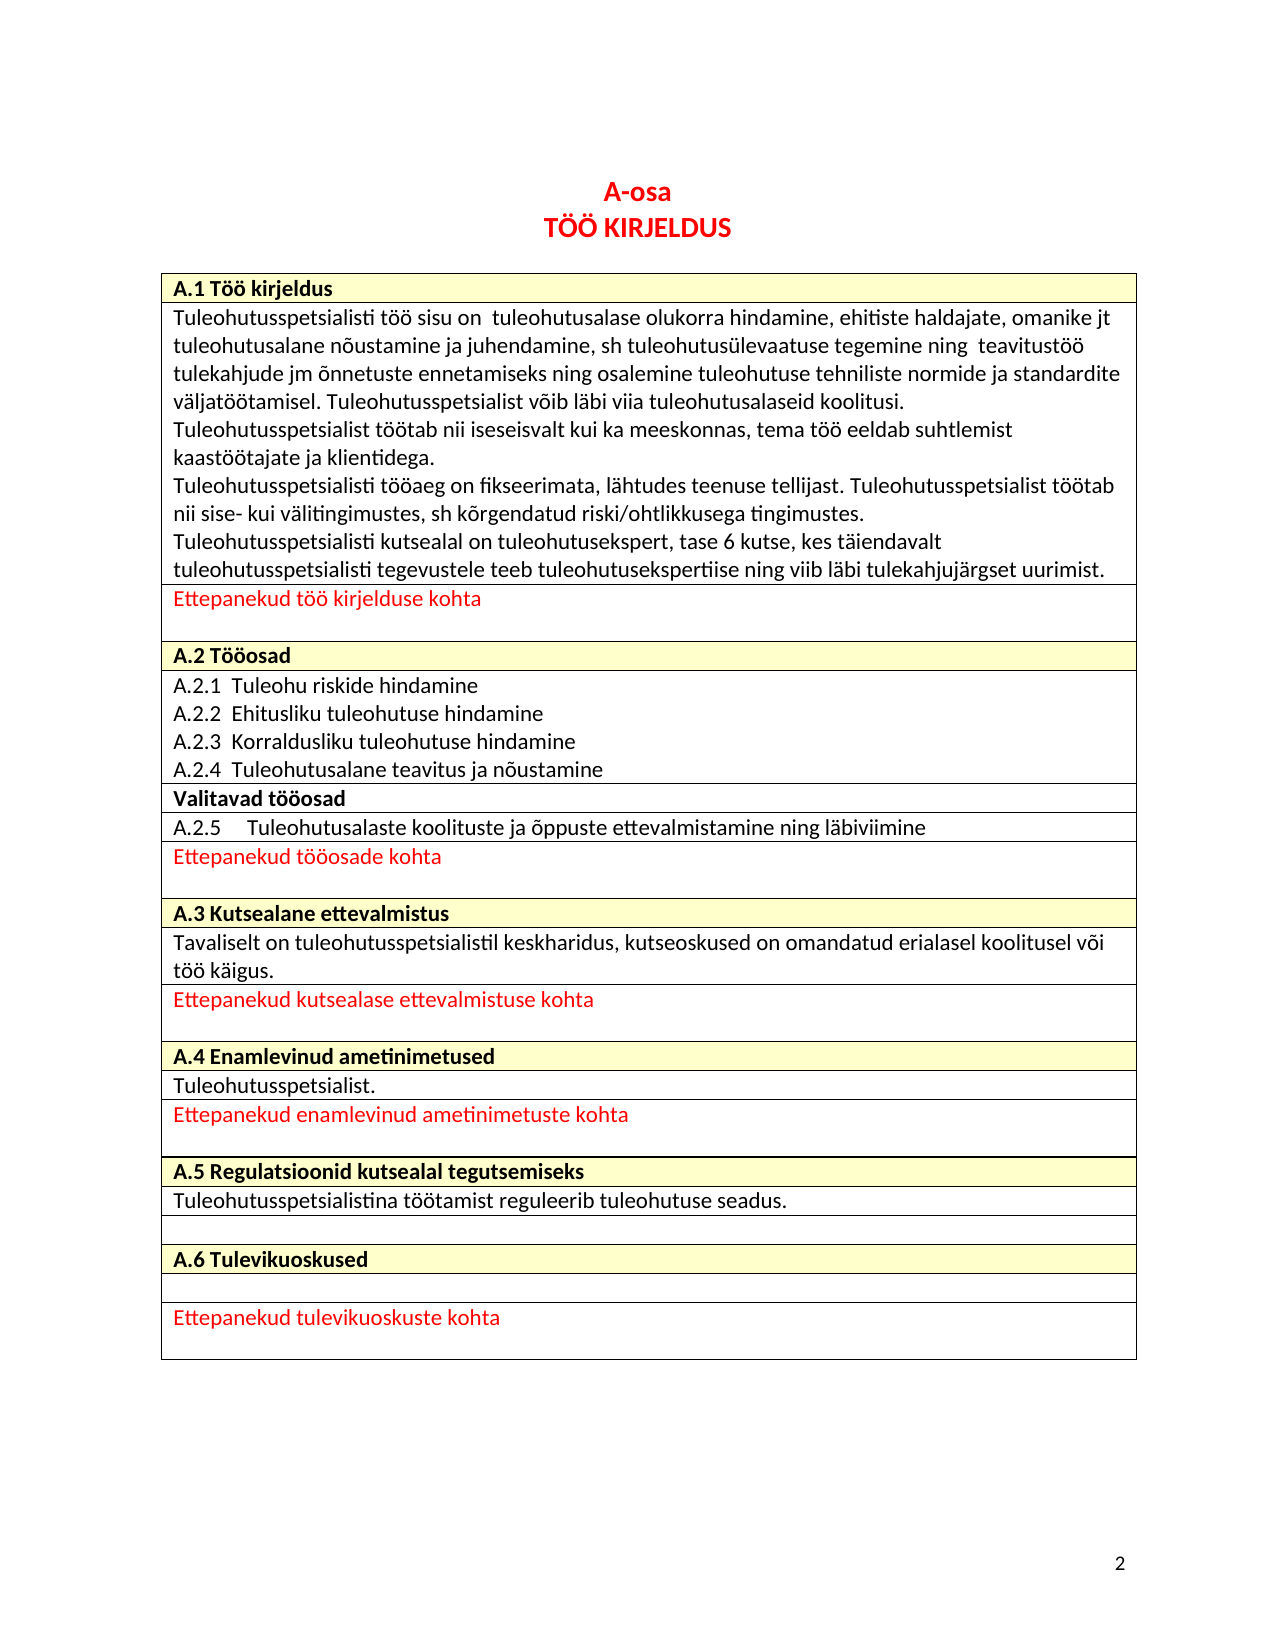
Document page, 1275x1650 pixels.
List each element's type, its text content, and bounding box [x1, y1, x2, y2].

table_header A.1 Töö kirjeldus [162, 274, 1136, 302]
table_cell Ettepanekud tööosade kohta [162, 842, 1136, 898]
table_cell Ettepanekud tulevikuoskuste kohta [162, 1303, 1136, 1359]
table_cell Tuleohutusspetsialistina töötamist reguleerib tuleohutuse seadus. [162, 1187, 1136, 1214]
table_cell A.2.5 Tuleohutusalaste koolituste ja õppuste ettevalmistamine ning läbiviimine [162, 813, 1136, 841]
text A-osa [150, 173, 1125, 209]
table_cell Tuleohutusspetsialisti töö sisu on tuleohutusalase olukorra hindamine, ehitiste haldajate, omanike jt tuleohutusalane nõustamine ja juhendamine, sh tuleohutusülevaatuse tegemine ning teavitustöö tulekahjude jm õnnetuste ennetamiseks ning osalemine tuleohutuse tehniliste normide ja standardite väljatöötamisel. Tuleohutusspetsialist võib läbi viia tuleohutusalaseid koolitusi. Tuleohutusspetsialist töötab nii iseseisvalt kui ka meeskonnas, tema töö eeldab suhtlemist kaastöötajate ja klientidega. Tuleohutusspetsialisti tööaeg on fikseerimata, lähtudes teenuse tellijast. Tuleohutusspetsialist töötab nii sise- kui välitingimustes, sh kõrgendatud riski/ohtlikkusega tingimustes. Tuleohutusspetsialisti kutsealal on tuleohutusekspert, tase 6 kutse, kes täiendavalt tuleohutusspetsialisti tegevustele teeb tuleohutusekspertiise ning viib läbi tulekahjujärgset uurimist. [162, 303, 1136, 583]
table_cell Tuleohutusspetsialist. [162, 1071, 1136, 1099]
table_cell A.4 Enamlevinud ametinimetused [162, 1042, 1136, 1070]
table_cell Ettepanekud töö kirjelduse kohta [162, 585, 1136, 641]
table_cell Ettepanekud enamlevinud ametinimetuste kohta [162, 1100, 1136, 1156]
table_cell A.2.1 Tuleohu riskide hindamine A.2.2 Ehitusliku tuleohutuse hindamine A.2.3 Korraldusliku tuleohutuse hindamine A.2.4 Tuleohutusalane teavitus ja nõustamine [162, 671, 1136, 783]
table_cell Valitavad tööosad [162, 784, 1136, 812]
table_cell A.5 Regulatsioonid kutsealal tegutsemiseks [162, 1158, 1136, 1186]
table_cell Ettepanekud kutsealase ettevalmistuse kohta [162, 985, 1136, 1041]
table_cell Tavaliselt on tuleohutusspetsialistil keskharidus, kutseoskused on omandatud erialasel koolitusel või töö käigus. [162, 928, 1136, 984]
table_cell A.6 Tulevikuoskused [162, 1245, 1136, 1273]
table_cell A.3 Kutsealane ettevalmistus [162, 899, 1136, 927]
table_cell [162, 1216, 1136, 1244]
table_cell A.2 Tööosad [162, 642, 1136, 670]
table_cell [162, 1274, 1136, 1302]
text TÖÖ KIRJELDUS [150, 209, 1125, 244]
